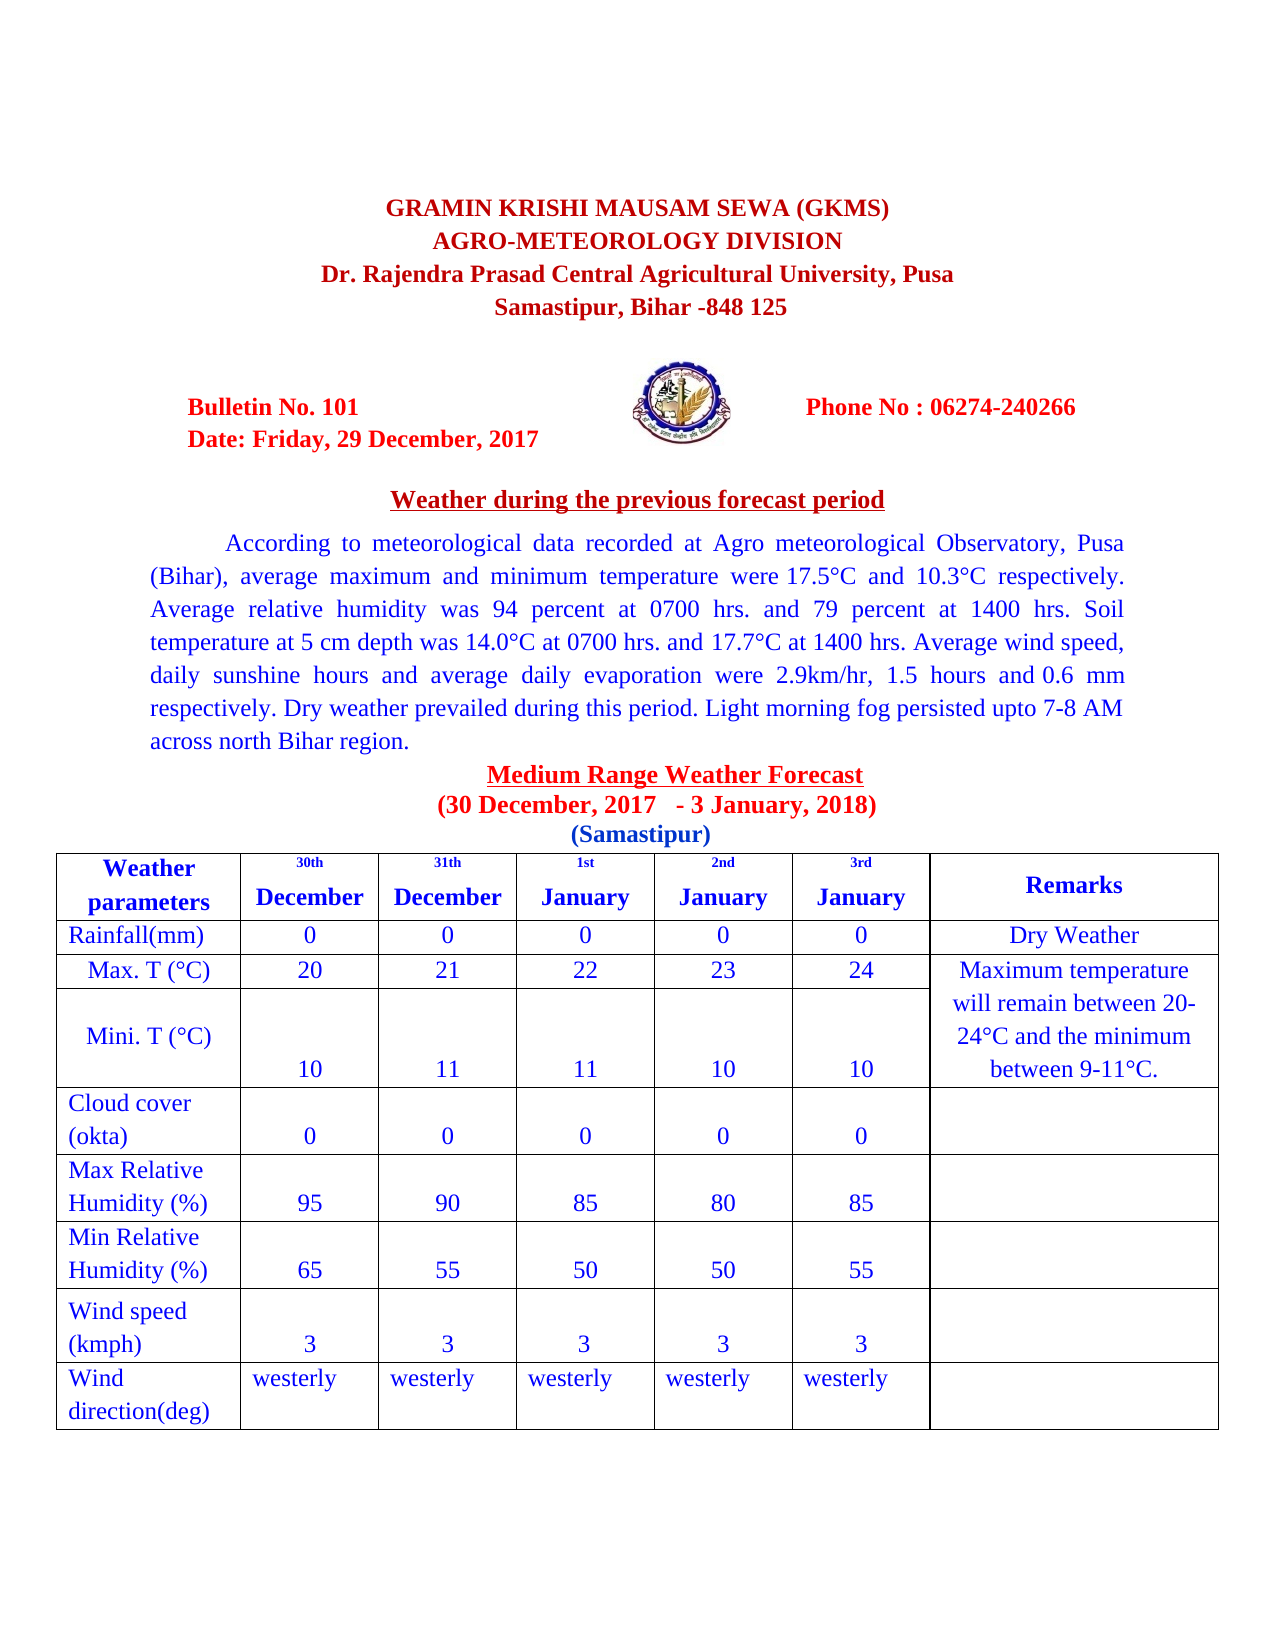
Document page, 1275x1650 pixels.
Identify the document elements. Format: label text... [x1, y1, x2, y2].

table_header 1st January [517, 854, 654, 919]
text According to meteorological data recorded at Agro meteorological Observatory, Pusa (Bihar), average maximum and minimum temperature were 17.5°C and 10.3°C respectively. Average relative humidity was 94 percent at 0700 hrs. and 79 percent at 1400 hrs. Soil temperature at 5 cm depth was 14.0°C at 0700 hrs. and 17.7°C at 1400 hrs. Average wind speed, daily sunshine hours and average daily evaporation were 2.9km/hr, 1.5 hours and 0.6 mm respectively. Dry weather prevailed during this period. Light morning fog persisted upto 7-8 AM across north Bihar region. [150, 528, 1125, 755]
table_cell Bulletin No. 101 Date: Friday, 29 December, 2017 [176, 359, 593, 458]
table_cell 80 [655, 1155, 792, 1221]
table_header 31th December [379, 854, 516, 919]
table_cell Maximum temperature will remain between 20-24°C and the minimum between 9-11°C. [931, 955, 1218, 1087]
picture [632, 358, 731, 446]
table_cell westerly [655, 1363, 792, 1429]
table_cell 50 [655, 1222, 792, 1288]
table_cell 23 [655, 955, 792, 988]
table_cell 65 [241, 1222, 378, 1288]
table_cell Dry Weather [931, 921, 1218, 954]
table_cell 95 [241, 1155, 378, 1221]
table_header 2nd January [655, 854, 792, 919]
table_cell westerly [517, 1363, 654, 1429]
table_cell 10 [655, 989, 792, 1087]
table_cell 0 [241, 1088, 378, 1154]
table_cell Mini. T (°C) [57, 989, 240, 1087]
table_cell 0 [655, 1088, 792, 1154]
table_cell 55 [793, 1222, 929, 1288]
table_cell Max. T (°C) [57, 955, 240, 988]
text Weather during the previous forecast period [150, 484, 1125, 514]
table_cell [593, 359, 770, 458]
table_cell 24 [793, 955, 929, 988]
table_cell Min Relative Humidity (%) [57, 1222, 240, 1288]
table_header GRAMIN KRISHI MAUSAM SEWA (GKMS) AGRO-METEOROLOGY DIVISION Dr. Rajendra Prasad Central Agricultural University, Pusa Samastipur, Bihar -848 125 [176, 194, 1099, 358]
table_cell 21 [379, 955, 516, 988]
table_cell 85 [793, 1155, 929, 1221]
table_cell westerly [379, 1363, 516, 1429]
table_header Remarks [931, 854, 1218, 919]
table_cell [931, 1088, 1218, 1154]
table_cell [931, 1289, 1218, 1362]
table_cell 11 [379, 989, 516, 1087]
table_cell Wind speed (kmph) [57, 1289, 240, 1362]
table_cell 3 [517, 1289, 654, 1362]
table_cell 11 [517, 989, 654, 1087]
table_cell 0 [379, 921, 516, 954]
table_cell westerly [241, 1363, 378, 1429]
table_cell 10 [241, 989, 378, 1087]
table_header 30th December [241, 854, 378, 919]
text (30 December, 2017 - 3 January, 2018) [150, 789, 1125, 819]
table_cell 20 [241, 955, 378, 988]
table_cell 10 [793, 989, 929, 1087]
table_cell 55 [379, 1222, 516, 1288]
table_cell 50 [517, 1222, 654, 1288]
table_cell Phone No : 06274-240266 [770, 359, 1099, 458]
table_cell westerly [793, 1363, 929, 1429]
table_cell Wind direction(deg) [57, 1363, 240, 1429]
table_cell 0 [793, 1088, 929, 1154]
table_cell 0 [379, 1088, 516, 1154]
table_cell 22 [517, 955, 654, 988]
table_cell Cloud cover (okta) [57, 1088, 240, 1154]
table_cell 0 [517, 921, 654, 954]
table_cell 0 [241, 921, 378, 954]
table_header Weather parameters [57, 854, 240, 919]
table_cell Max Relative Humidity (%) [57, 1155, 240, 1221]
table_cell 90 [379, 1155, 516, 1221]
table_cell 0 [793, 921, 929, 954]
text Medium Range Weather Forecast [150, 759, 1125, 789]
table_cell Rainfall(mm) [57, 921, 240, 954]
table_cell [931, 1222, 1218, 1288]
table_cell 3 [655, 1289, 792, 1362]
table_cell [931, 1155, 1218, 1221]
table_cell 3 [793, 1289, 929, 1362]
table_header 3rd January [793, 854, 929, 919]
table_cell [931, 1363, 1218, 1429]
table_cell 3 [379, 1289, 516, 1362]
text (Samastipur) [150, 819, 1125, 848]
table_cell 3 [241, 1289, 378, 1362]
table_cell 0 [517, 1088, 654, 1154]
table_cell 85 [517, 1155, 654, 1221]
table_cell 0 [655, 921, 792, 954]
